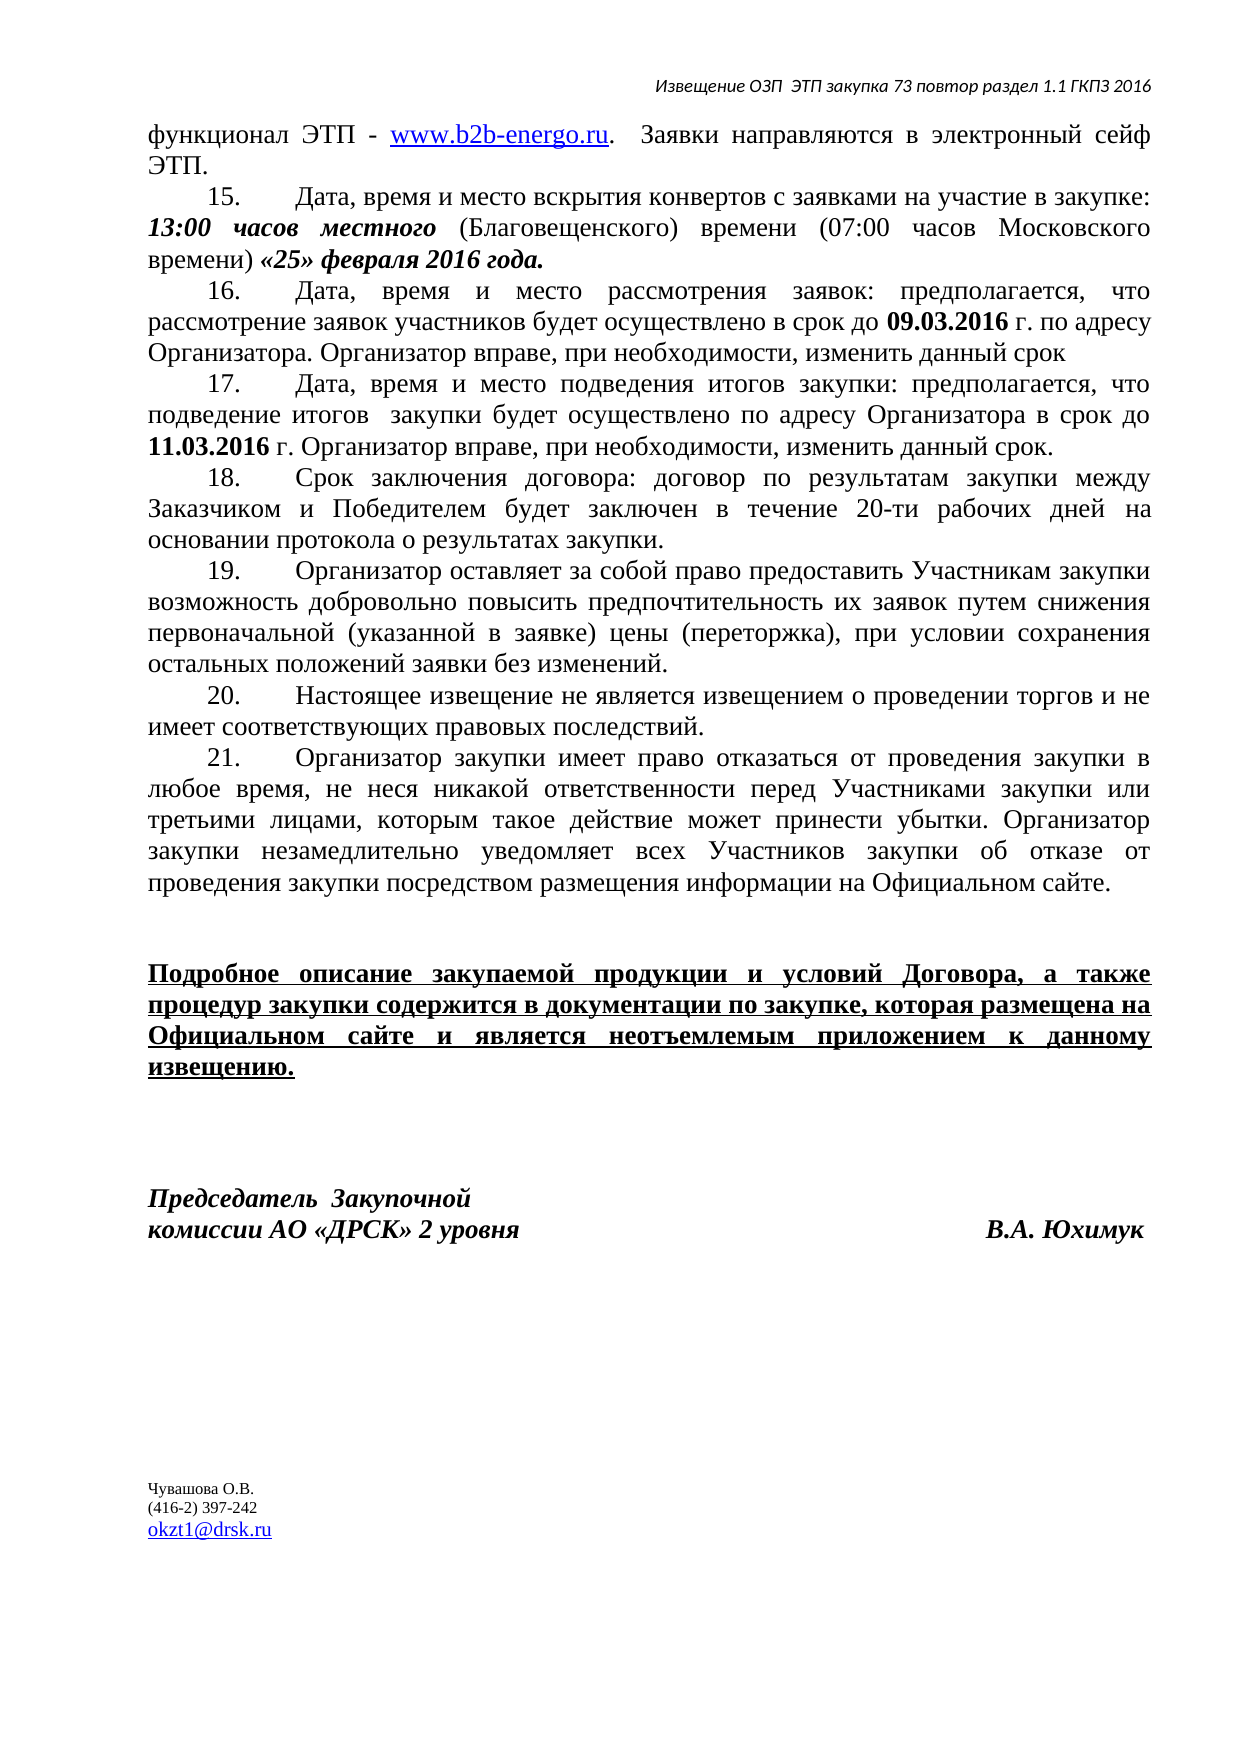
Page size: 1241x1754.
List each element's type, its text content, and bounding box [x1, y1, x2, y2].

list Дата, время и место подведения итогов закупки: предполагается, что подведение итогов закупки будет осуществлено по адресу Организатора в срок до 11.03.2016 г. Организатор вправе, при необходимости, изменить данный срок. [148, 367, 1152, 461]
text (416-2) 397-242 [148, 1498, 1152, 1517]
text Чувашова О.В. [148, 1479, 1152, 1498]
list Срок заключения договора: договор по результатам закупки между Заказчиком и Победителем будет заключен в течение 20-ти рабочих дней на основании протокола о результатах закупки. [148, 461, 1152, 554]
text Подробное описание закупаемой продукции и условий Договора, а также процедур закупки содержится в документации по закупке, которая размещена на Официальном сайте и является неотъемлемым приложением к данному извещению. [148, 985, 1152, 1015]
text комиссии АО «ДРСК» 2 уровня В.А. Юхимук [148, 1213, 1152, 1244]
list Организатор закупки имеет право отказаться от проведения закупки в любое время, не неся никакой ответственности перед Участниками закупки или третьими лицами, которым такое действие может принести убытки. Организатор закупки незамедлительно уведомляет всех Участников закупки об отказе от проведения закупки посредством размещения информации на Официальном сайте. [148, 741, 1152, 897]
list Дата, время и место рассмотрения заявок: предполагается, что рассмотрение заявок участников будет осуществлено в срок до 09.03.2016 г. по адресу Организатора. Организатор вправе, при необходимости, изменить данный срок [148, 274, 1152, 367]
list Настоящее извещение не является извещением о проведении торгов и не имеет соответствующих правовых последствий. [148, 679, 1152, 741]
list Организатор оставляет за собой право предоставить Участникам закупки возможность добровольно повысить предпочтительность их заявок путем снижения первоначальной (указанной в заявке) цены (переторжка), при условии сохранения остальных положений заявки без изменений. [148, 554, 1152, 679]
text Председатель Закупочной [148, 1182, 1152, 1213]
list Дата, время и место вскрытия конвертов с заявками на участие в закупке: 13:00 часов местного (Благовещенского) времени (07:00 часов Московского времени) «25» февраля 2016 года. [148, 180, 1152, 274]
text Подробное описание закупаемой продукции и условий Договора, а также процедур закупки содержится в документации по закупке, которая размещена на Официальном сайте и является неотъемлемым приложением к данному извещению. [148, 1048, 1152, 1081]
text Подробное описание закупаемой продукции и условий Договора, а также процедур закупки содержится в документации по закупке, которая размещена на Официальном сайте и является неотъемлемым приложением к данному извещению. [148, 1016, 1152, 1046]
text okzt1@drsk.ru [148, 1517, 1152, 1541]
text Подробное описание закупаемой продукции и условий Договора, а также процедур закупки содержится в документации по закупке, которая размещена на Официальном сайте и является неотъемлемым приложением к данному извещению. [148, 957, 1152, 984]
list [148, 118, 1152, 180]
